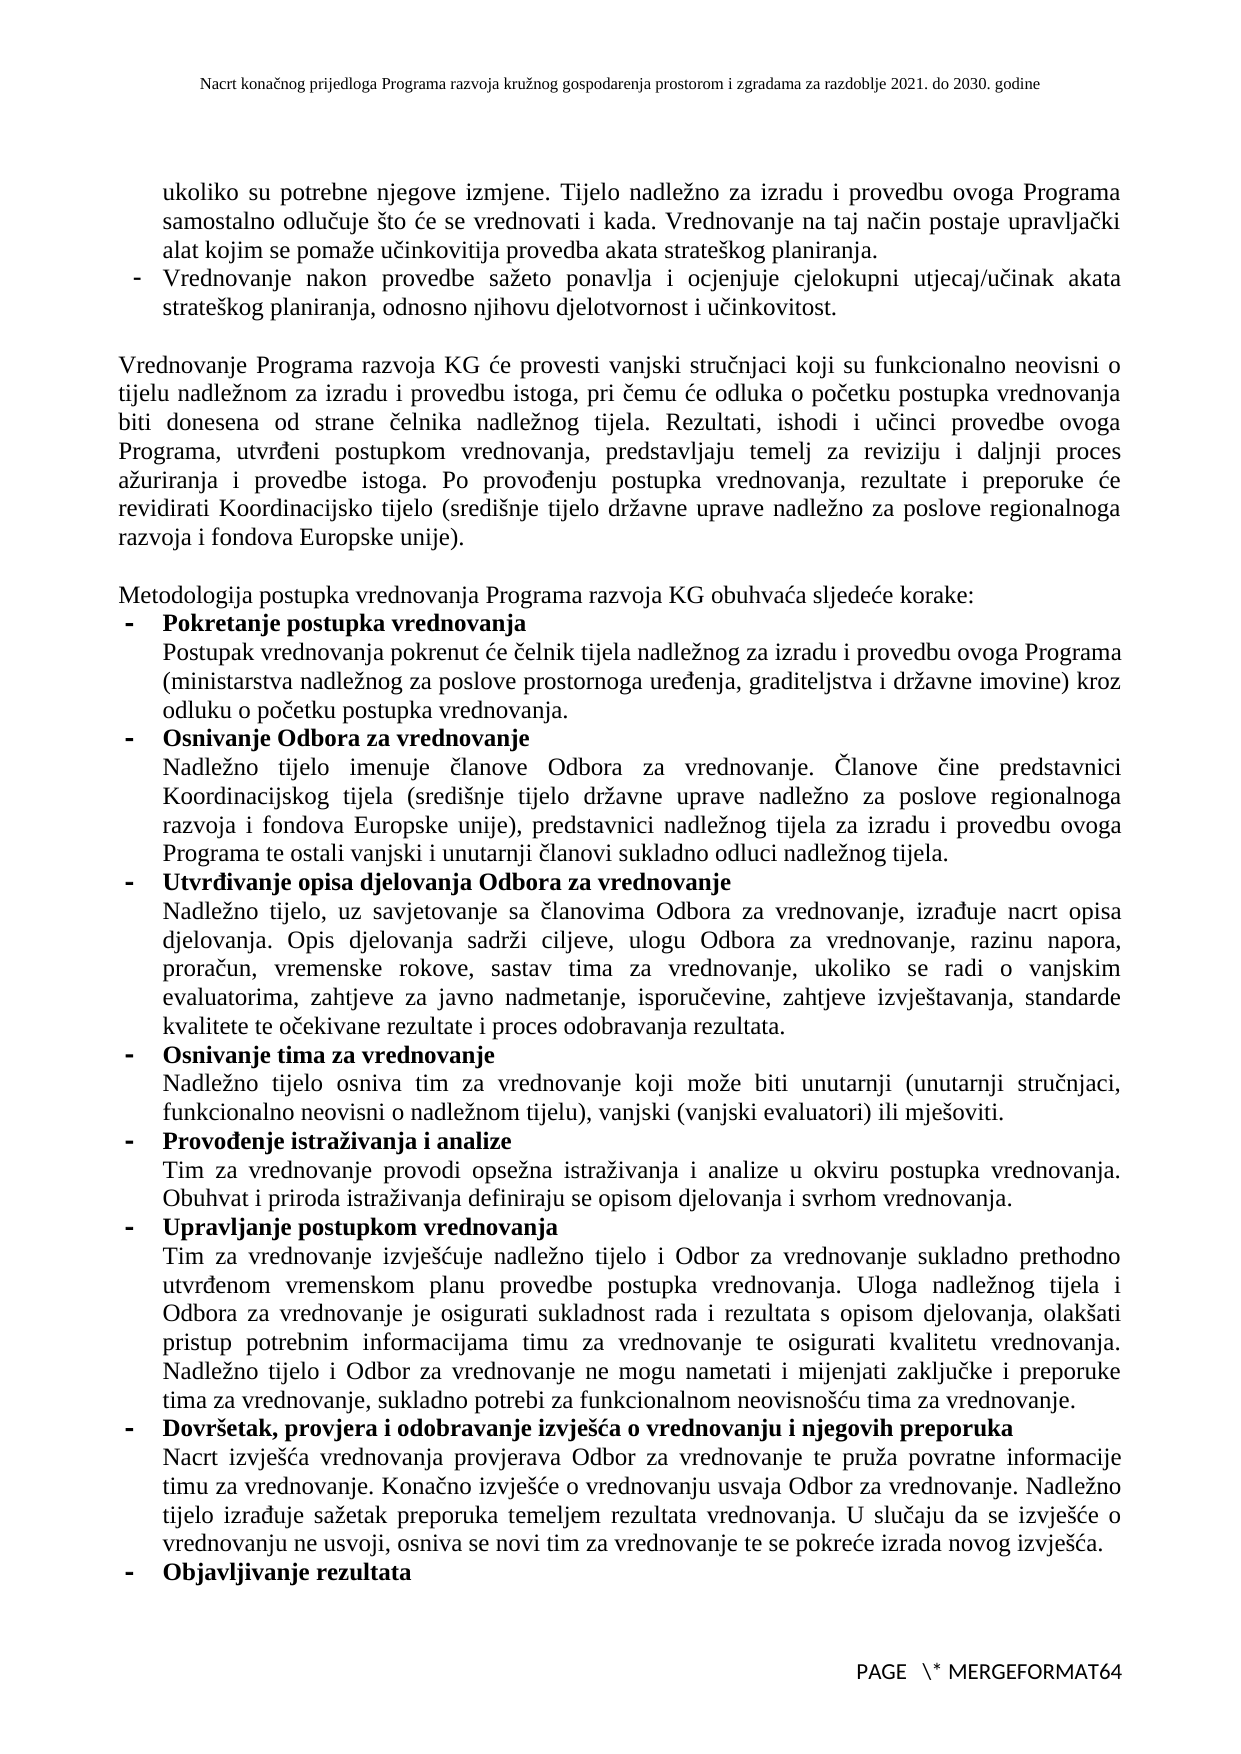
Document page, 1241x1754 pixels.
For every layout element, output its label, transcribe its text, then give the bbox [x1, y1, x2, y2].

text Tim za vrednovanje provodi opsežna istraživanja i analize u okviru postupka vrednovanja. Obuhvat i priroda istraživanja definiraju se opisom djelovanja i svrhom vrednovanja. [162, 1155, 1122, 1212]
text Tim za vrednovanje izvješćuje nadležno tijelo i Odbor za vrednovanje sukladno prethodno utvrđenom vremenskom planu provedbe postupka vrednovanja. Uloga nadležnog tijela i Odbora za vrednovanje je osigurati sukladnost rada i rezultata s opisom djelovanja, olakšati pristup potrebnim informacijama timu za vrednovanje te osigurati kvalitetu vrednovanja. Nadležno tijelo i Odbor za vrednovanje ne mogu nametati i mijenjati zaključke i preporuke tima za vrednovanje, sukladno potrebi za funkcionalnom neovisnošću tima za vrednovanje. [162, 1241, 1122, 1413]
text Vrednovanje Programa razvoja KG će provesti vanjski stručnjaci koji su funkcionalno neovisni o tijelu nadležnom za izradu i provedbu istoga, pri čemu će odluka o početku postupka vrednovanja biti donesena od strane čelnika nadležnog tijela. Rezultati, ishodi i učinci provedbe ovoga Programa, utvrđeni postupkom vrednovanja, predstavljaju temelj za reviziju i daljnji proces ažuriranja i provedbe istoga. Po provođenju postupka vrednovanja, rezultate i preporuke će revidirati Koordinacijsko tijelo (središnje tijelo državne uprave nadležno za poslove regionalnoga razvoja i fondova Europske unije). [118, 350, 1122, 551]
text Nacrt izvješća vrednovanja provjerava Odbor za vrednovanje te pruža povratne informacije timu za vrednovanje. Konačno izvješće o vrednovanju usvaja Odbor za vrednovanje. Nadležno tijelo izrađuje sažetak preporuka temeljem rezultata vrednovanja. U slučaju da se izvješće o vrednovanju ne usvoji, osniva se novi tim za vrednovanje te se pokreće izrada novog izvješća. [162, 1442, 1122, 1557]
list Utvrđivanje opisa djelovanja Odbora za vrednovanje [125, 867, 1122, 896]
text Nadležno tijelo osniva tim za vrednovanje koji može biti unutarnji (unutarnji stručnjaci, funkcionalno neovisni o nadležnom tijelu), vanjski (vanjski evaluatori) ili mješoviti. [162, 1068, 1122, 1126]
list Objavljivanje rezultata [125, 1557, 1122, 1586]
list Provođenje istraživanja i analize [125, 1126, 1122, 1155]
list Osnivanje tima za vrednovanje [125, 1040, 1122, 1068]
text Nadležno tijelo, uz savjetovanje sa članovima Odbora za vrednovanje, izrađuje nacrt opisa djelovanja. Opis djelovanja sadrži ciljeve, ulogu Odbora za vrednovanje, razinu napora, proračun, vremenske rokove, sastav tima za vrednovanje, ukoliko se radi o vanjskim evaluatorima, zahtjeve za javno nadmetanje, isporučevine, zahtjeve izvještavanja, standarde kvalitete te očekivane rezultate i proces odobravanja rezultata. [162, 896, 1122, 1040]
text Postupak vrednovanja pokrenut će čelnik tijela nadležnog za izradu i provedbu ovoga Programa (ministarstva nadležnog za poslove prostornoga uređenja, graditeljstva i državne imovine) kroz odluku o početku postupka vrednovanja. [162, 637, 1122, 723]
list Vrednovanje nakon provedbe sažeto ponavlja i ocjenjuje cjelokupni utjecaj/učinak akata strateškog planiranja, odnosno njihovu djelotvornost i učinkovitost. [133, 263, 1122, 321]
list Pokretanje postupka vrednovanja [125, 608, 1122, 637]
list Osnivanje Odbora za vrednovanje [125, 723, 1122, 752]
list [133, 177, 1122, 263]
list Dovršetak, provjera i odobravanje izvješća o vrednovanju i njegovih preporuka [125, 1413, 1122, 1442]
text Metodologija postupka vrednovanja Programa razvoja KG obuhvaća sljedeće korake: [118, 580, 1122, 608]
list Upravljanje postupkom vrednovanja [125, 1212, 1122, 1241]
text Nadležno tijelo imenuje članove Odbora za vrednovanje. Članove čine predstavnici Koordinacijskog tijela (središnje tijelo državne uprave nadležno za poslove regionalnoga razvoja i fondova Europske unije), predstavnici nadležnog tijela za izradu i provedbu ovoga Programa te ostali vanjski i unutarnji članovi sukladno odluci nadležnog tijela. [162, 752, 1122, 867]
